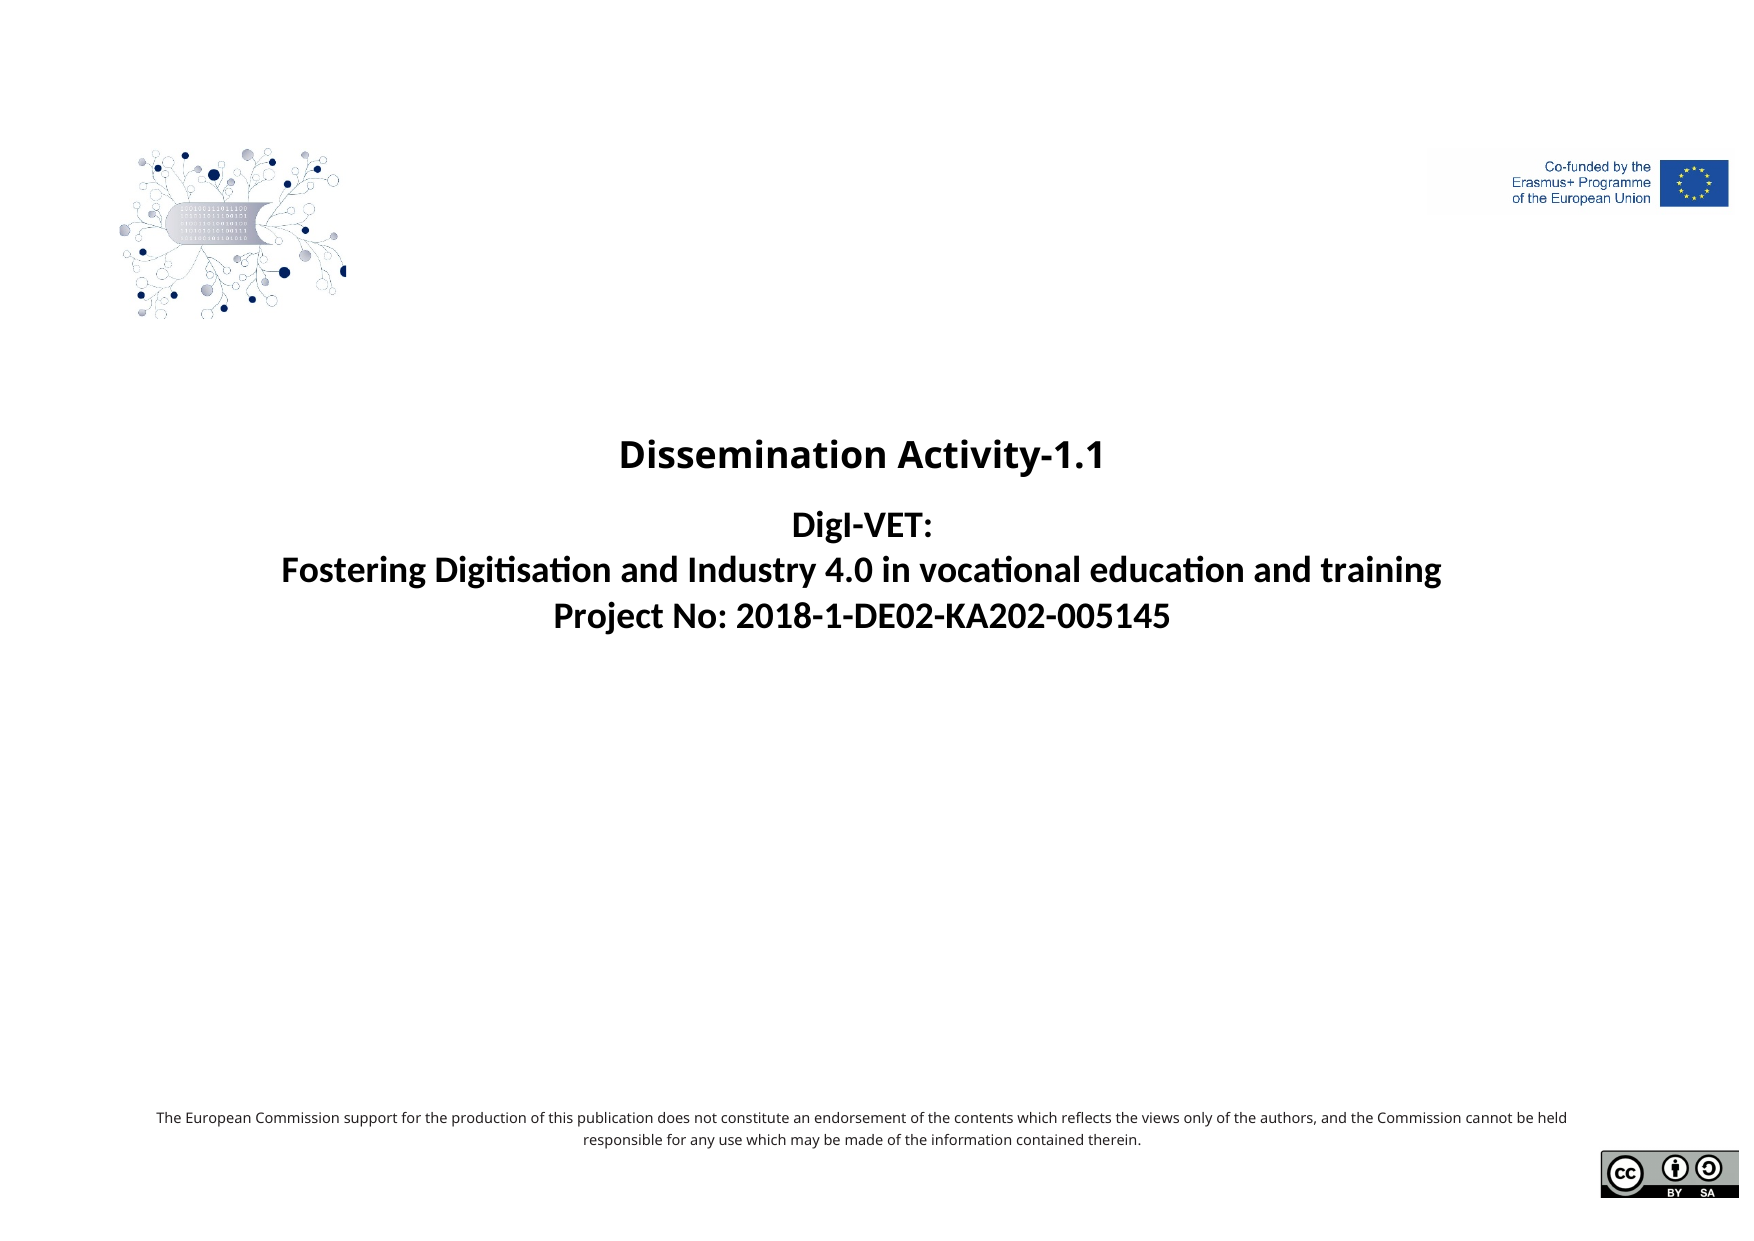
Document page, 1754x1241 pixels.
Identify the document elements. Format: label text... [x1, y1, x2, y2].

text Dissemination Activity-1.1 [118, 429, 1606, 480]
picture [1598, 1147, 1739, 1198]
picture [1425, 148, 1735, 214]
text DigI-VET: Fostering Digitisation and Industry 4.0 in vocational education and training [118, 501, 1606, 592]
text Project No: 2018-1-DE02-KA202-005145 [118, 592, 1606, 638]
picture [118, 148, 347, 318]
